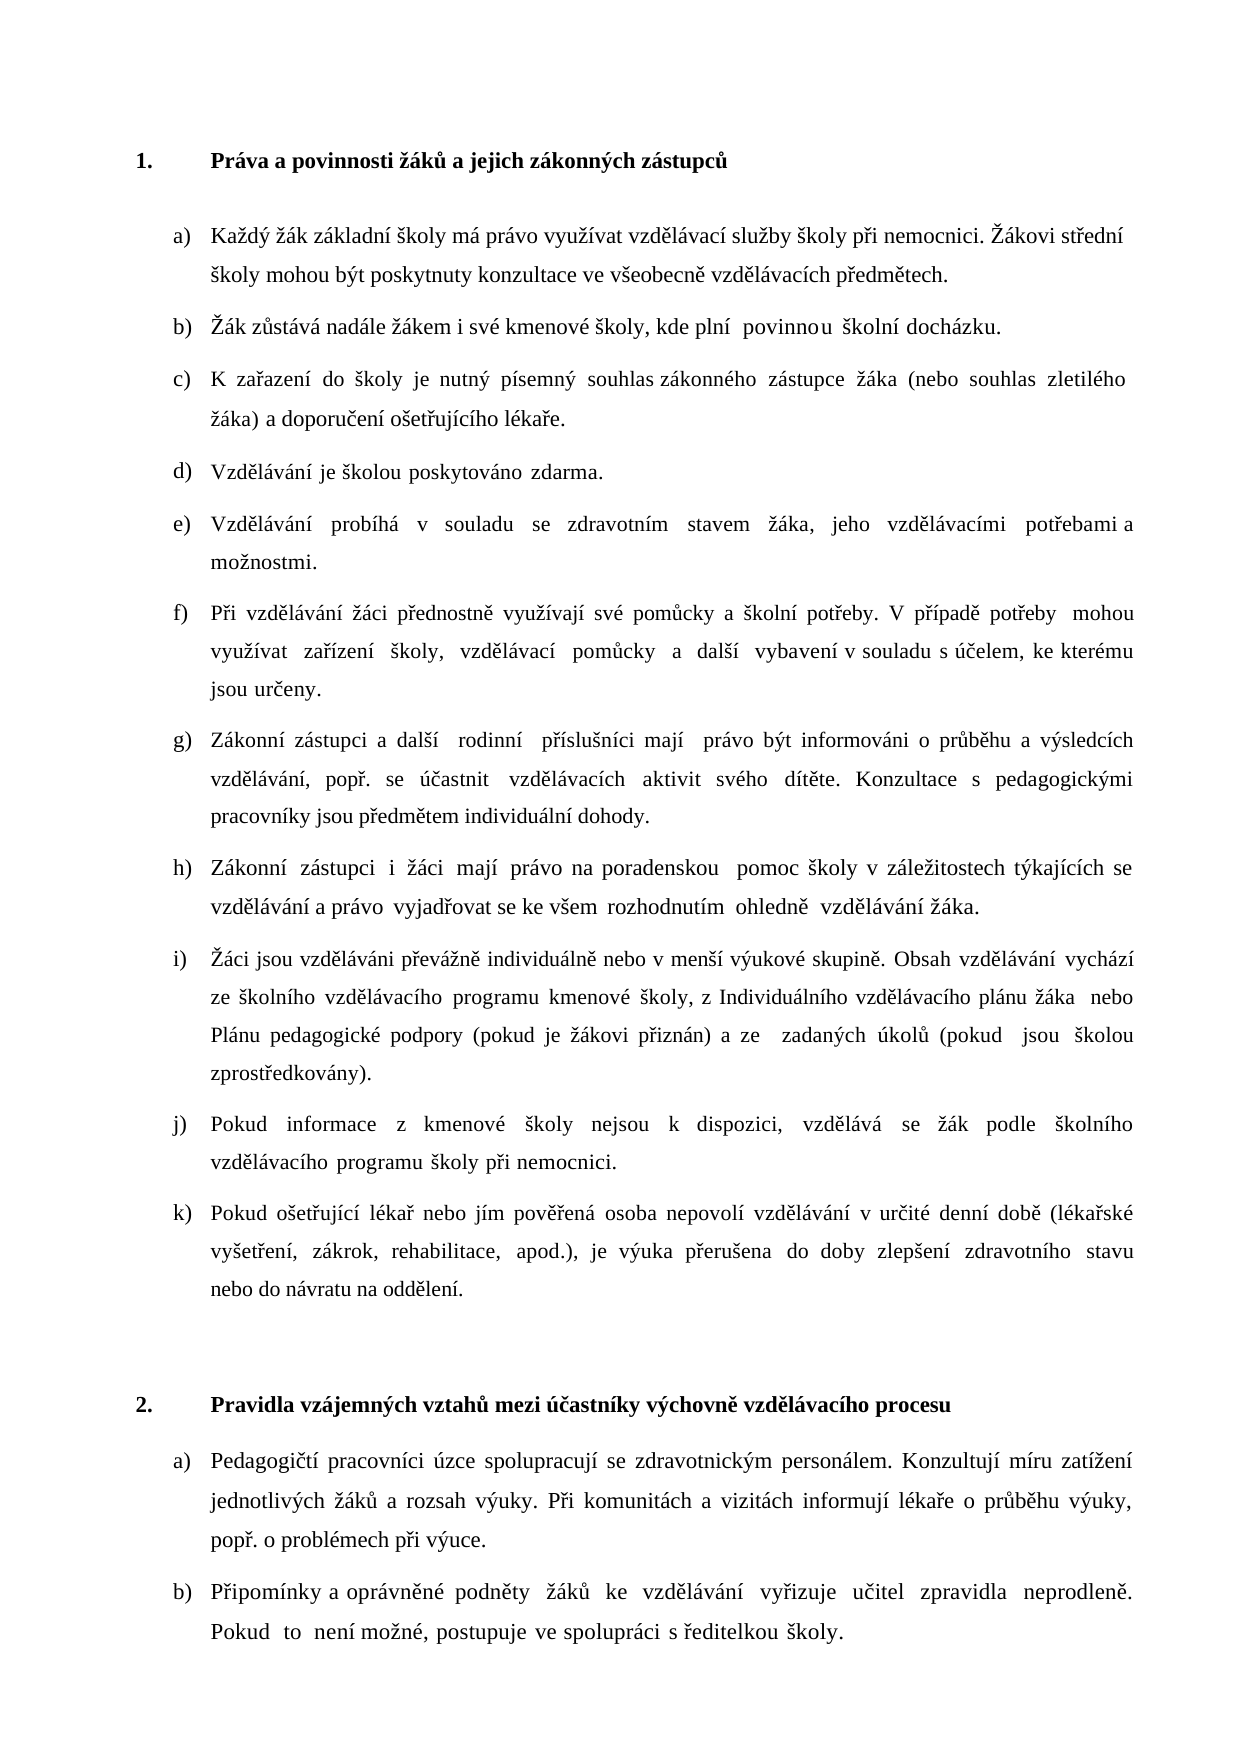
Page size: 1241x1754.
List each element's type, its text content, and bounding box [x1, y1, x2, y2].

list Žák zůstává nadále žákem i své kmenové školy, kde plní povinnou školní docházku. [173, 313, 1134, 339]
list Pokud informace z kmenové školy nejsou k dispozici, vzdělává se žák podle školního vzdělávacího programu školy při nemocnici. [173, 1110, 1134, 1174]
list K zařazení do školy je nutný písemný souhlas zákonného zástupce žáka (nebo souhlas zletilého žáka) a doporučení ošetřujícího lékaře. [173, 365, 1134, 431]
list Vzdělávání je školou poskytováno zdarma. [173, 457, 1134, 484]
list Pokud ošetřující lékař nebo jím pověřená osoba nepovolí vzdělávání v určité denní době (lékařské vyšetření, zákrok, rehabilitace, apod.), je výuka přerušena do doby zlepšení zdravotního stavu nebo do návratu na oddělení. [173, 1199, 1134, 1301]
list Každý žák základní školy má právo využívat vzdělávací služby školy při nemocnici. Žákovi střední školy mohou být poskytnuty konzultace ve všeobecně vzdělávacích předmětech. [173, 222, 1134, 288]
list Zákonní zástupci a další rodinní příslušníci mají právo být informováni o průběhu a výsledcích vzdělávání, popř. se účastnit vzdělávacích aktivit svého dítěte. Konzultace s pedagogickými pracovníky jsou předmětem individuální dohody. [173, 727, 1134, 828]
list Při vzdělávání žáci přednostně využívají své pomůcky a školní potřeby. V případě potřeby mohou využívat zařízení školy, vzdělávací pomůcky a další vybavení v souladu s účelem, ke kterému jsou určeny. [173, 599, 1134, 701]
list Žáci jsou vzděláváni převážně individuálně nebo v menší výukové skupině. Obsah vzdělávání vychází ze školního vzdělávacího programu kmenové školy, z Individuálního vzdělávacího plánu žáka nebo Plánu pedagogické podpory (pokud je žákovi přiznán) a ze zadaných úkolů (pokud jsou školou zprostředkovány). [173, 945, 1134, 1085]
list Připomínky a oprávněné podněty žáků ke vzdělávání vyřizuje učitel zpravidla neprodleně. Pokud to není možné, postupuje ve spolupráci s ředitelkou školy. [173, 1578, 1134, 1644]
list Vzdělávání probíhá v souladu se zdravotním stavem žáka, jeho vzdělávacími potřebami a možnostmi. [173, 510, 1134, 574]
subtitle Práva a povinnosti žáků a jejich zákonných zástupců [135, 147, 1134, 173]
list Zákonní zástupci i žáci mají právo na poradenskou pomoc školy v záležitostech týkajících se vzdělávání a právo vyjadřovat se ke všem rozhodnutím ohledně vzdělávání žáka. [173, 854, 1134, 919]
subtitle Pravidla vzájemných vztahů mezi účastníky výchovně vzdělávacího procesu [135, 1391, 1134, 1417]
list Pedagogičtí pracovníci úzce spolupracují se zdravotnickým personálem. Konzultují míru zatížení jednotlivých žáků a rozsah výuky. Při komunitách a vizitách informují lékaře o průběhu výuky, popř. o problémech při výuce. [173, 1447, 1134, 1553]
